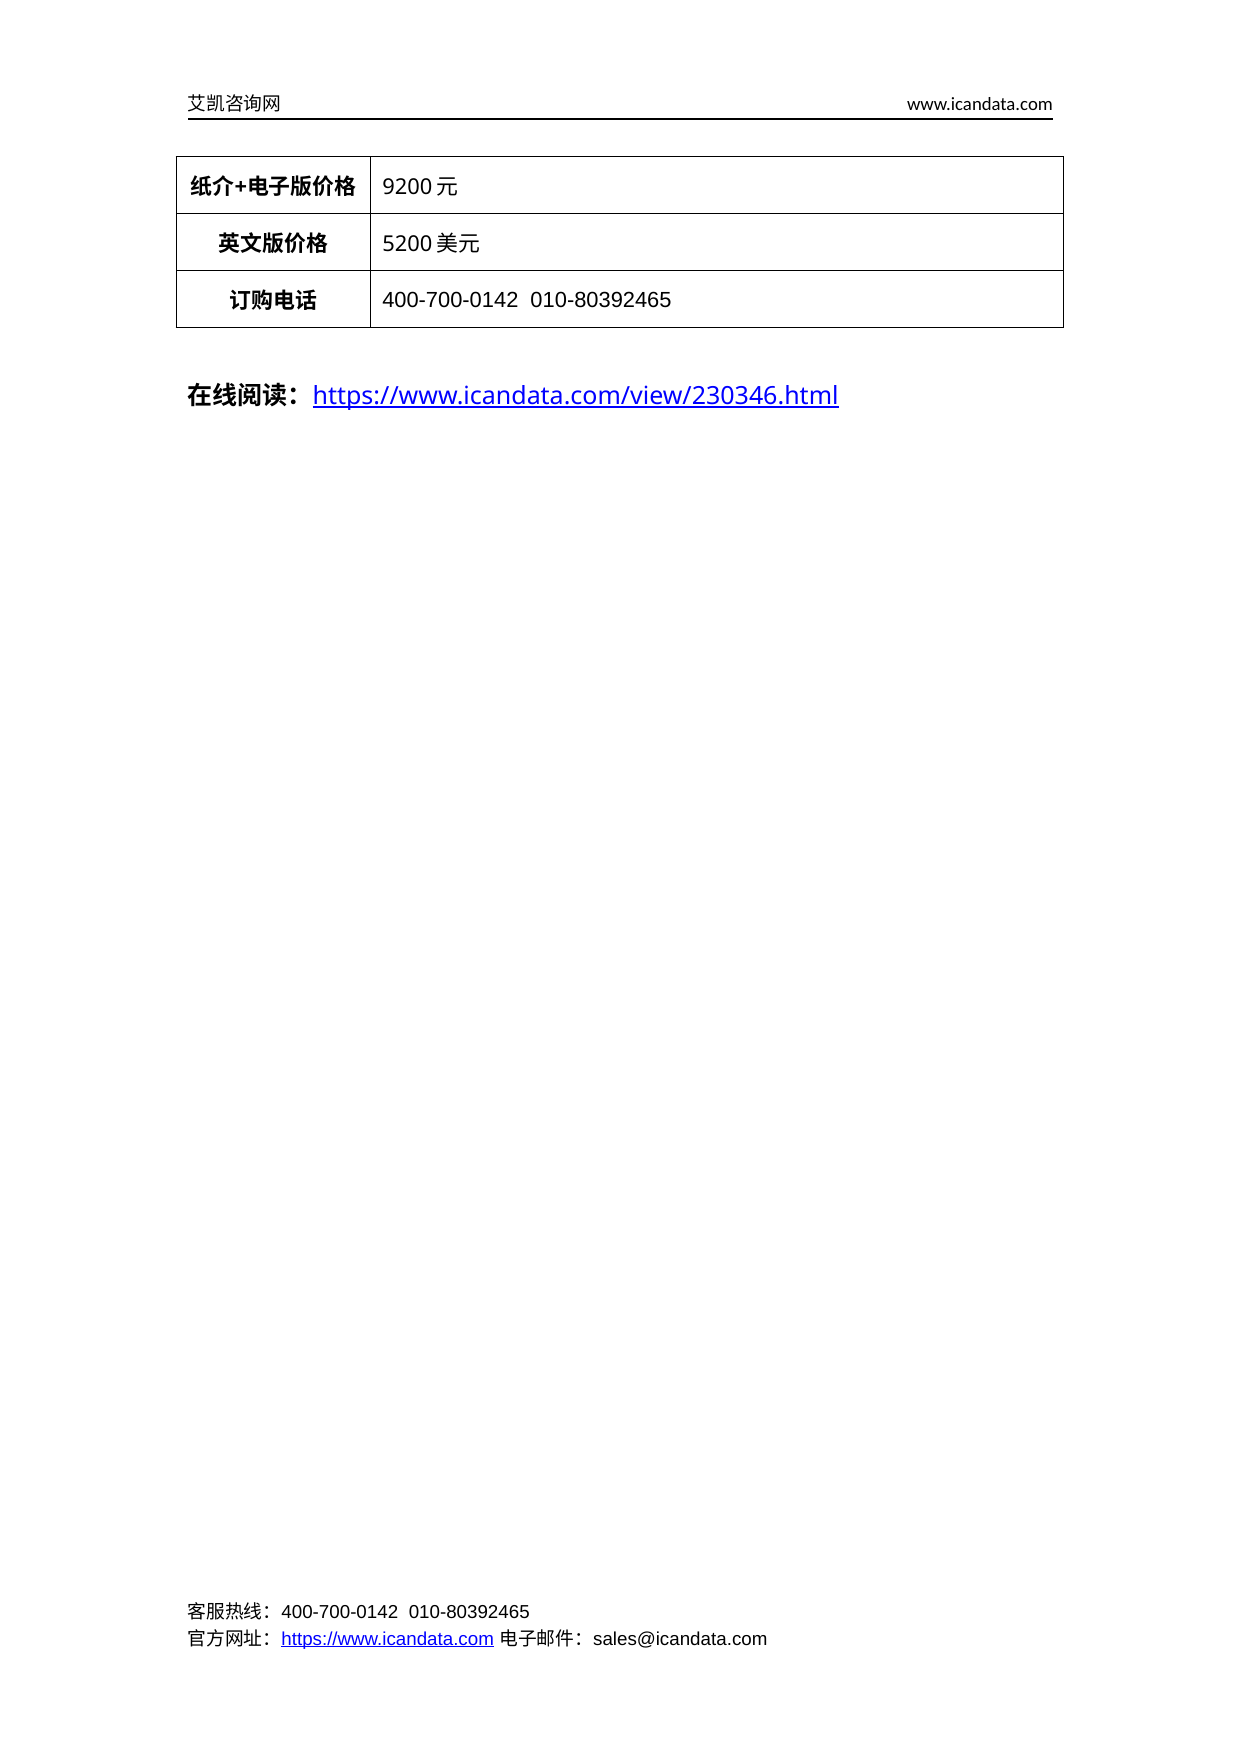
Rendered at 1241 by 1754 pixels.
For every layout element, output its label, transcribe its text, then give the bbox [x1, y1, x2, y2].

table_cell 9200元 [371, 157, 1063, 213]
table_cell 纸介+电子版价格 [177, 157, 370, 213]
table_cell 订购电话 [177, 271, 370, 327]
table_cell 5200美元 [371, 214, 1063, 270]
table_cell 400-700-0142 010-80392465 [371, 271, 1063, 327]
table_cell 英文版价格 [177, 214, 370, 270]
text 在线阅读：https://www.icandata.com/view/230346.html [187, 361, 1053, 426]
